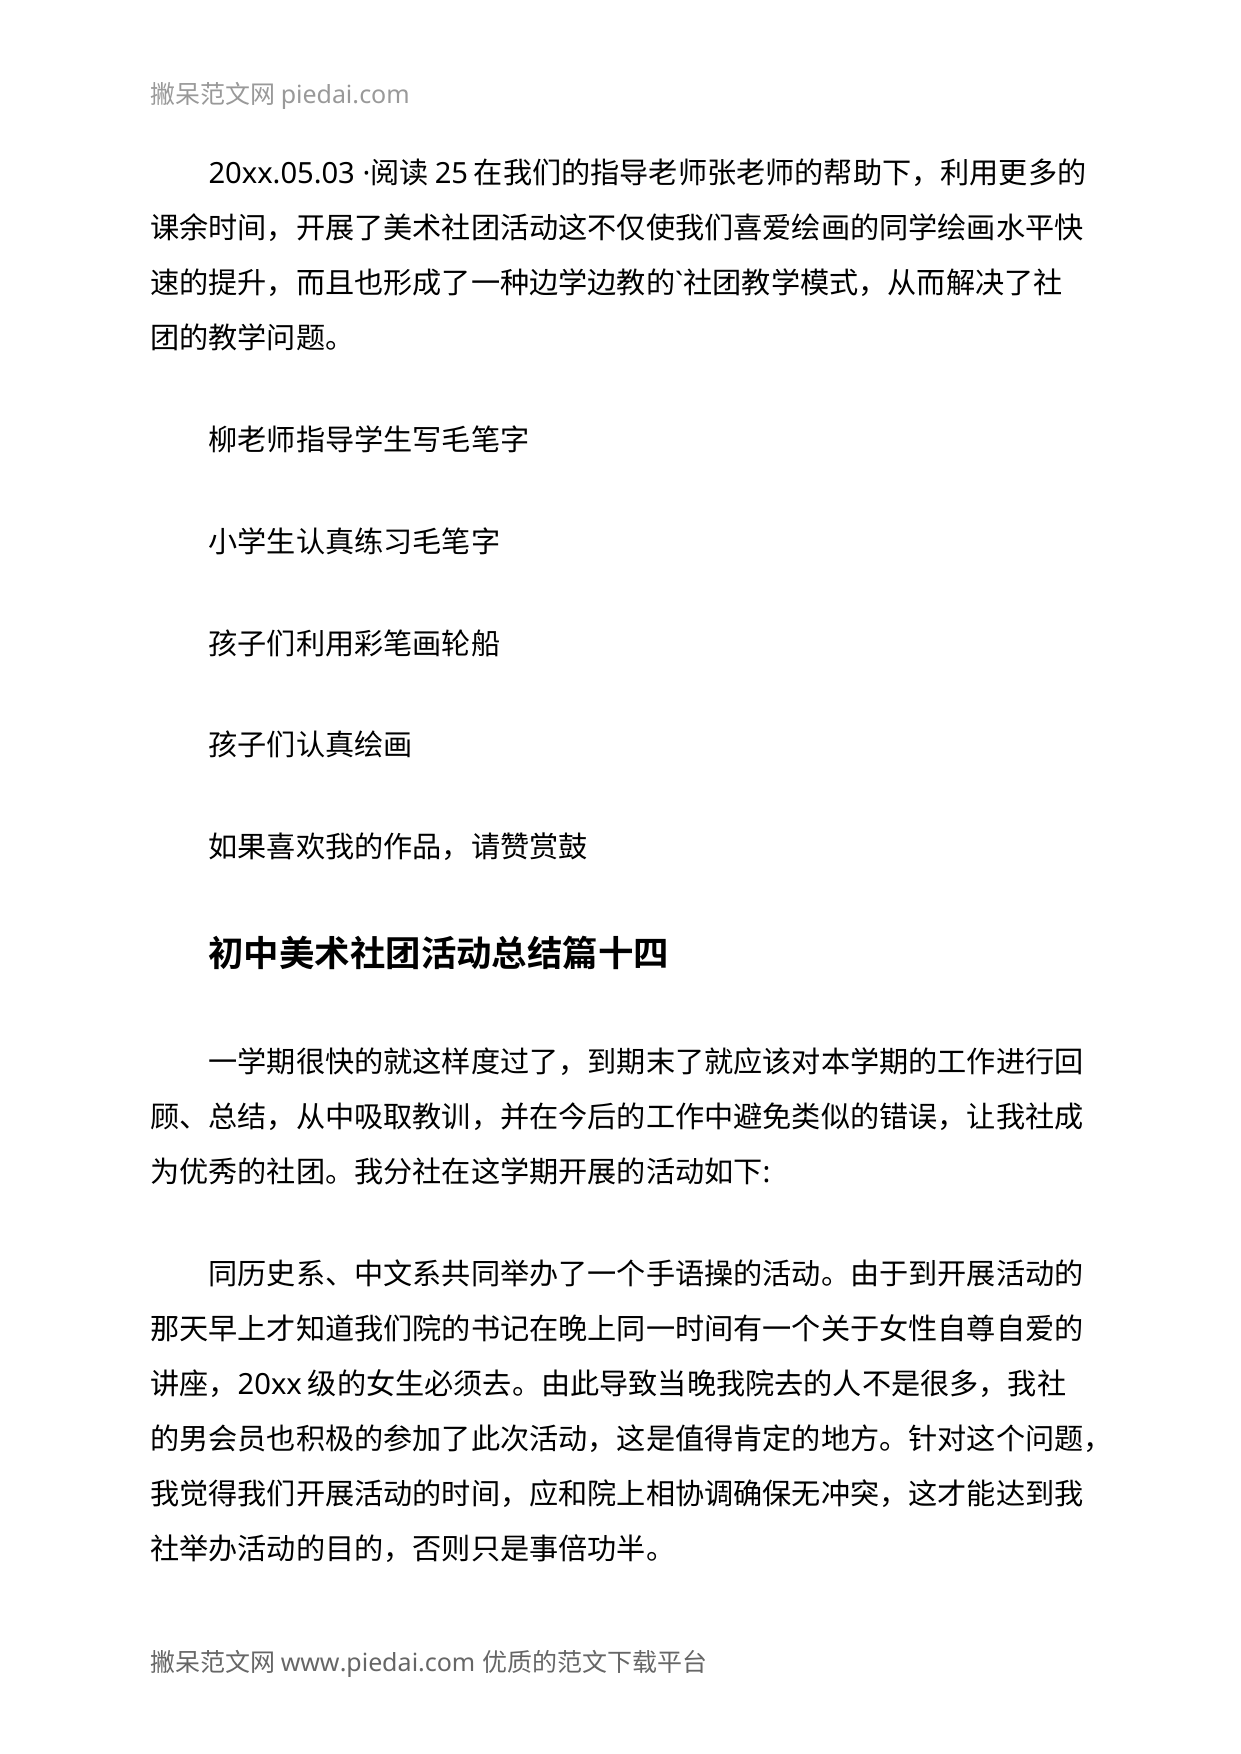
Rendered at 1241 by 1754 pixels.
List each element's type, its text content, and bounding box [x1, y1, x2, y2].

text 小学生认真练习毛笔字 [150, 518, 1090, 561]
text 初中美术社团活动总结篇十四 [150, 926, 1090, 977]
text 20xx.05.03 ·阅读25在我们的指导老师张老师的帮助下，利用更多的课余时间，开展了美术社团活动这不仅使我们喜爱绘画的同学绘画水平快速的提升，而且也形成了一种边学边教的`社团教学模式，从而解决了社团的教学问题。 [150, 150, 1090, 357]
text 同历史系、中文系共同举办了一个手语操的活动。由于到开展活动的那天早上才知道我们院的书记在晚上同一时间有一个关于女性自尊自爱的讲座，20xx级的女生必须去。由此导致当晚我院去的人不是很多，我社的男会员也积极的参加了此次活动，这是值得肯定的地方。针对这个问题，我觉得我们开展活动的时间，应和院上相协调确保无冲突，这才能达到我社举办活动的目的，否则只是事倍功半。 [150, 1251, 1090, 1568]
text 一学期很快的就这样度过了，到期末了就应该对本学期的工作进行回顾、总结，从中吸取教训，并在今后的工作中避免类似的错误，让我社成为优秀的社团。我分社在这学期开展的活动如下: [150, 1039, 1090, 1191]
text 孩子们利用彩笔画轮船 [150, 620, 1090, 662]
text 柳老师指导学生写毛笔字 [150, 417, 1090, 459]
text 孩子们认真绘画 [150, 722, 1090, 764]
text 如果喜欢我的作品，请赞赏鼓 [150, 824, 1090, 866]
